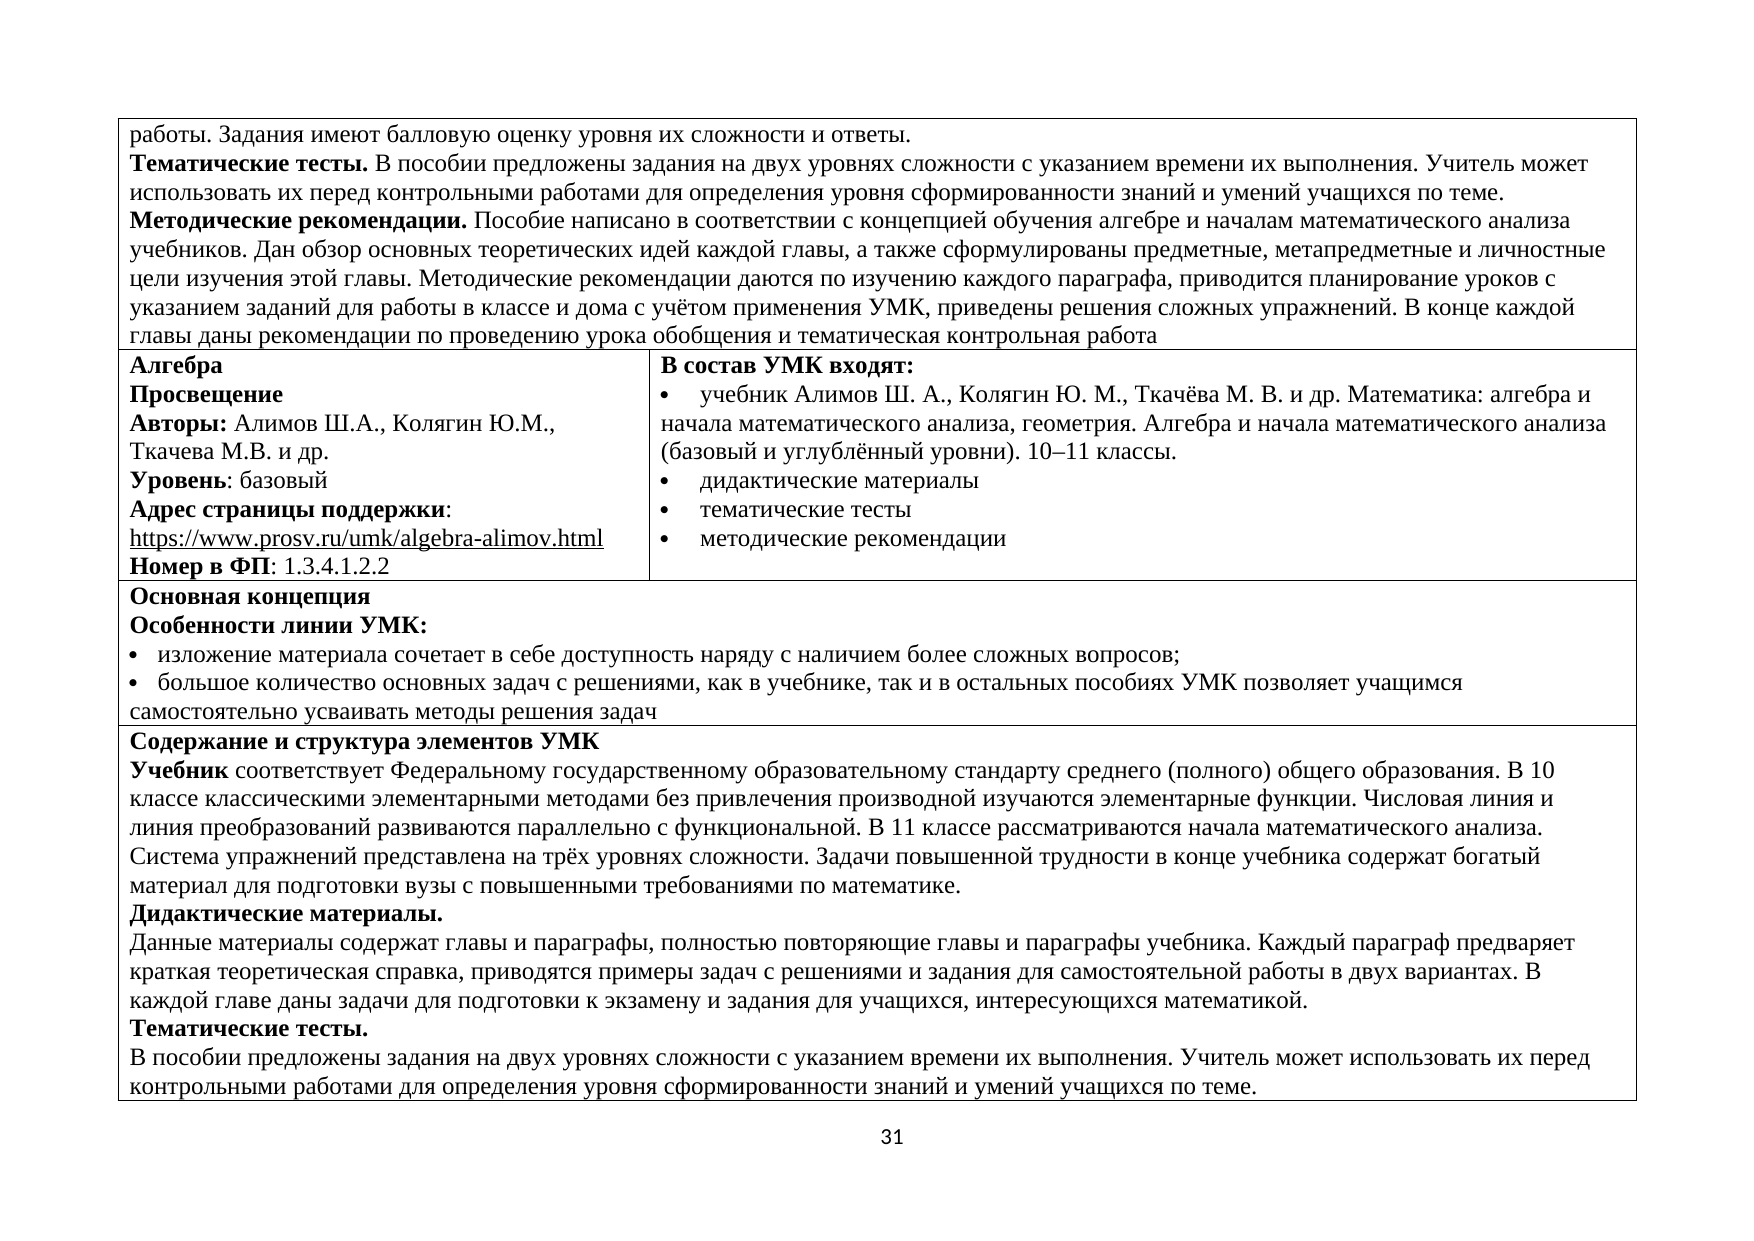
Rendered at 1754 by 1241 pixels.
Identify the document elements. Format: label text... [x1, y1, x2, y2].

table_cell В состав УМК входят: учебник Алимов Ш. А., Колягин Ю. М., Ткачёва М. В. и др. Математика: алгебра и начала математического анализа, геометрия. Алгебра и начала математического анализа (базовый и углублённый уровни). 10–11 классы. дидактические материалы тематические тесты методические рекомендации [650, 350, 1636, 580]
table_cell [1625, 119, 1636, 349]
table_cell Основная концепция Особенности линии УМК: изложение материала сочетает в себе доступность наряду с наличием более сложных вопросов; большое количество основных задач с решениями, как в учебнике, так и в остальных пособиях УМК позволяет учащимся самостоятельно усваивать методы решения задач [119, 581, 1636, 725]
table_cell Алгебра Просвещение Авторы: Алимов Ш.А., Колягин Ю.М., Ткачева М.В. и др. Уровень: базовый Адрес страницы поддержки: https://www.prosv.ru/umk/algebra-alimov.html Номер в ФП: 1.3.4.1.2.2 [119, 350, 649, 580]
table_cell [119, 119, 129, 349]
